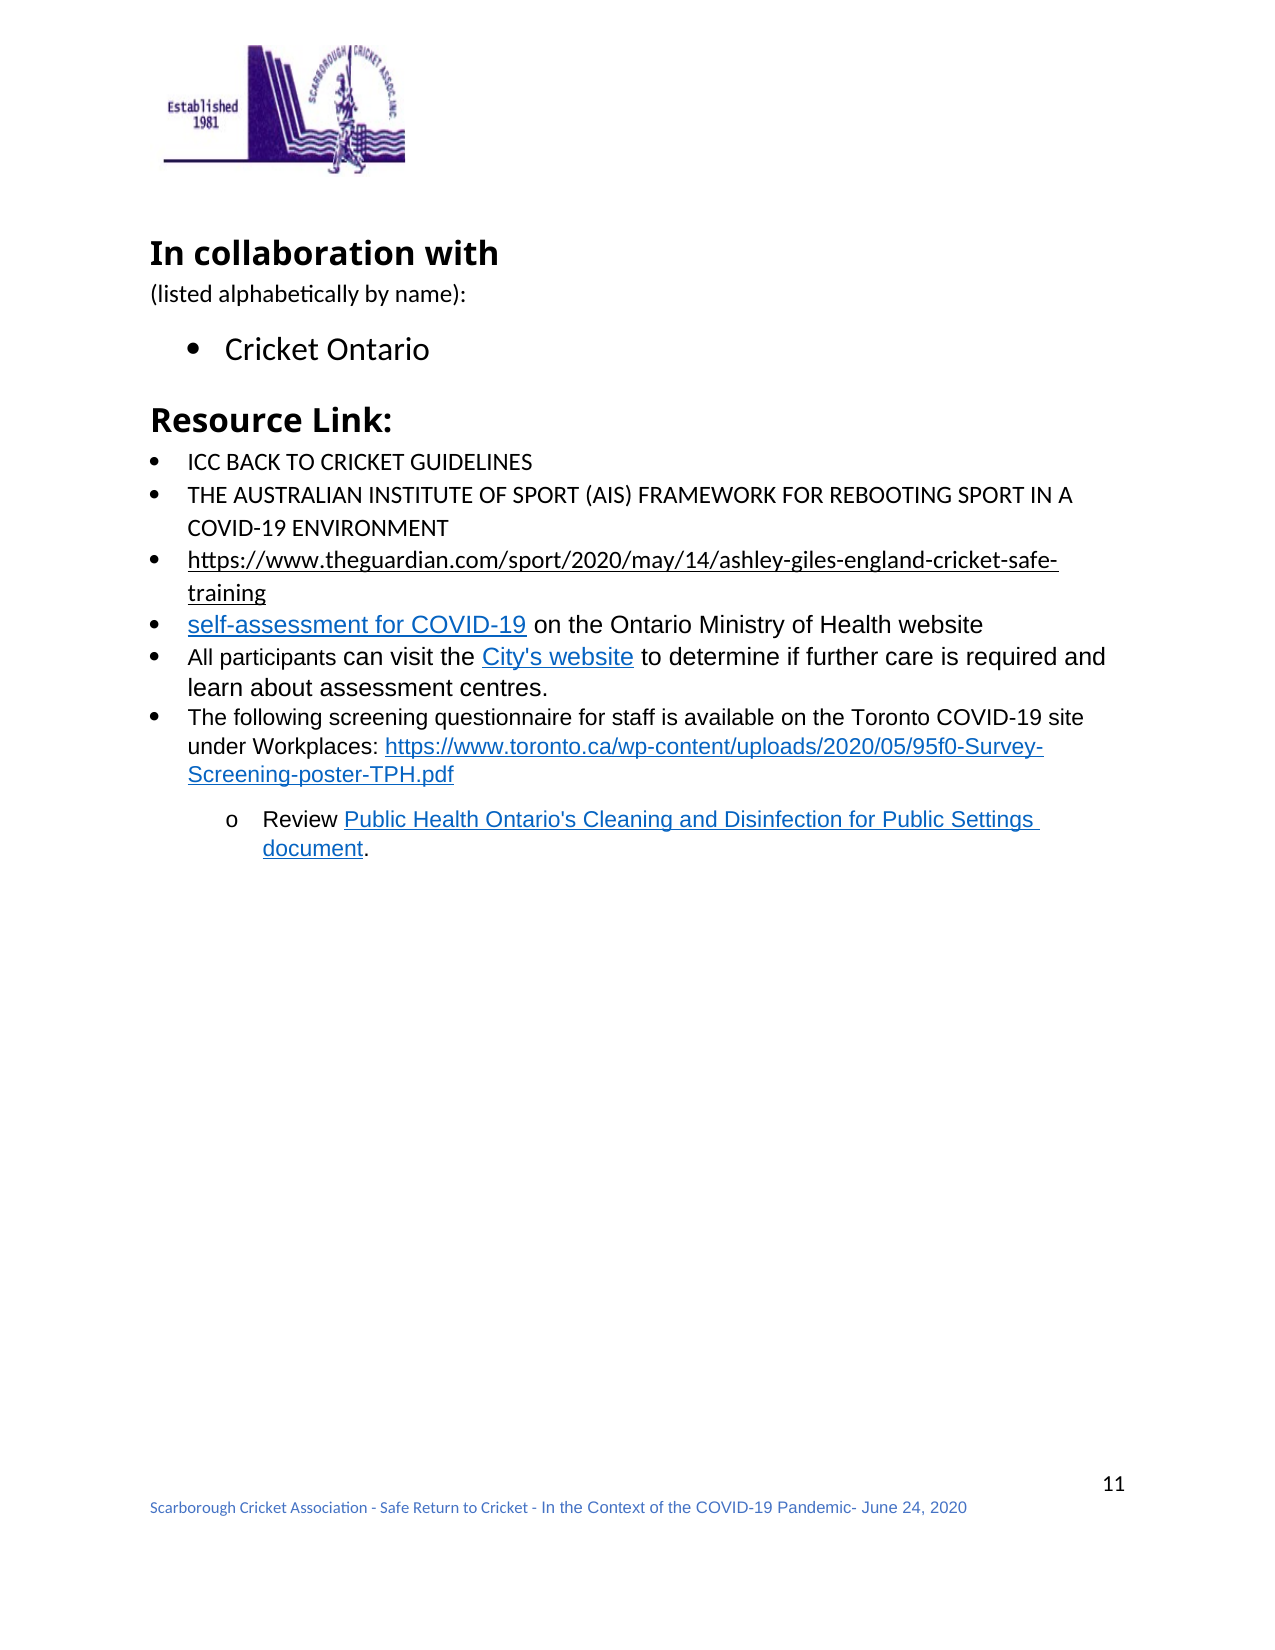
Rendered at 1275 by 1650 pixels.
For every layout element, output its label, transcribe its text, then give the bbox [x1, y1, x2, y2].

list self-assessment for COVID-19 on the Ontario Ministry of Health website [150, 611, 1125, 639]
subtitle Resource Link: [150, 397, 1125, 442]
list Review Public Health Ontario's Cleaning and Disinfection for Public Settings document. [225, 806, 1125, 861]
list https://www.theguardian.com/sport/2020/may/14/ashley-giles-england-cricket-safe-training [150, 545, 1125, 608]
list (listed alphabetically by name): [150, 278, 1125, 309]
subtitle In collaboration with [150, 229, 1125, 275]
list All participants can visit the City's website to determine if further care is required and learn about assessment centres. [150, 642, 1125, 702]
list Cricket Ontario [187, 328, 1125, 369]
list THE AUSTRALIAN INSTITUTE OF SPORT (AIS) FRAMEWORK FOR REBOOTING SPORT IN A COVID-19 ENVIRONMENT [150, 479, 1125, 542]
list ICC BACK TO CRICKET GUIDELINES [150, 446, 1125, 476]
list The following screening questionnaire for staff is available on the Toronto COVID-19 site under Workplaces: https://www.toronto.ca/wp-content/uploads/2020/05/95f0-Survey-Screening-poster-TPH.pdf [150, 704, 1125, 788]
picture [150, 45, 406, 177]
